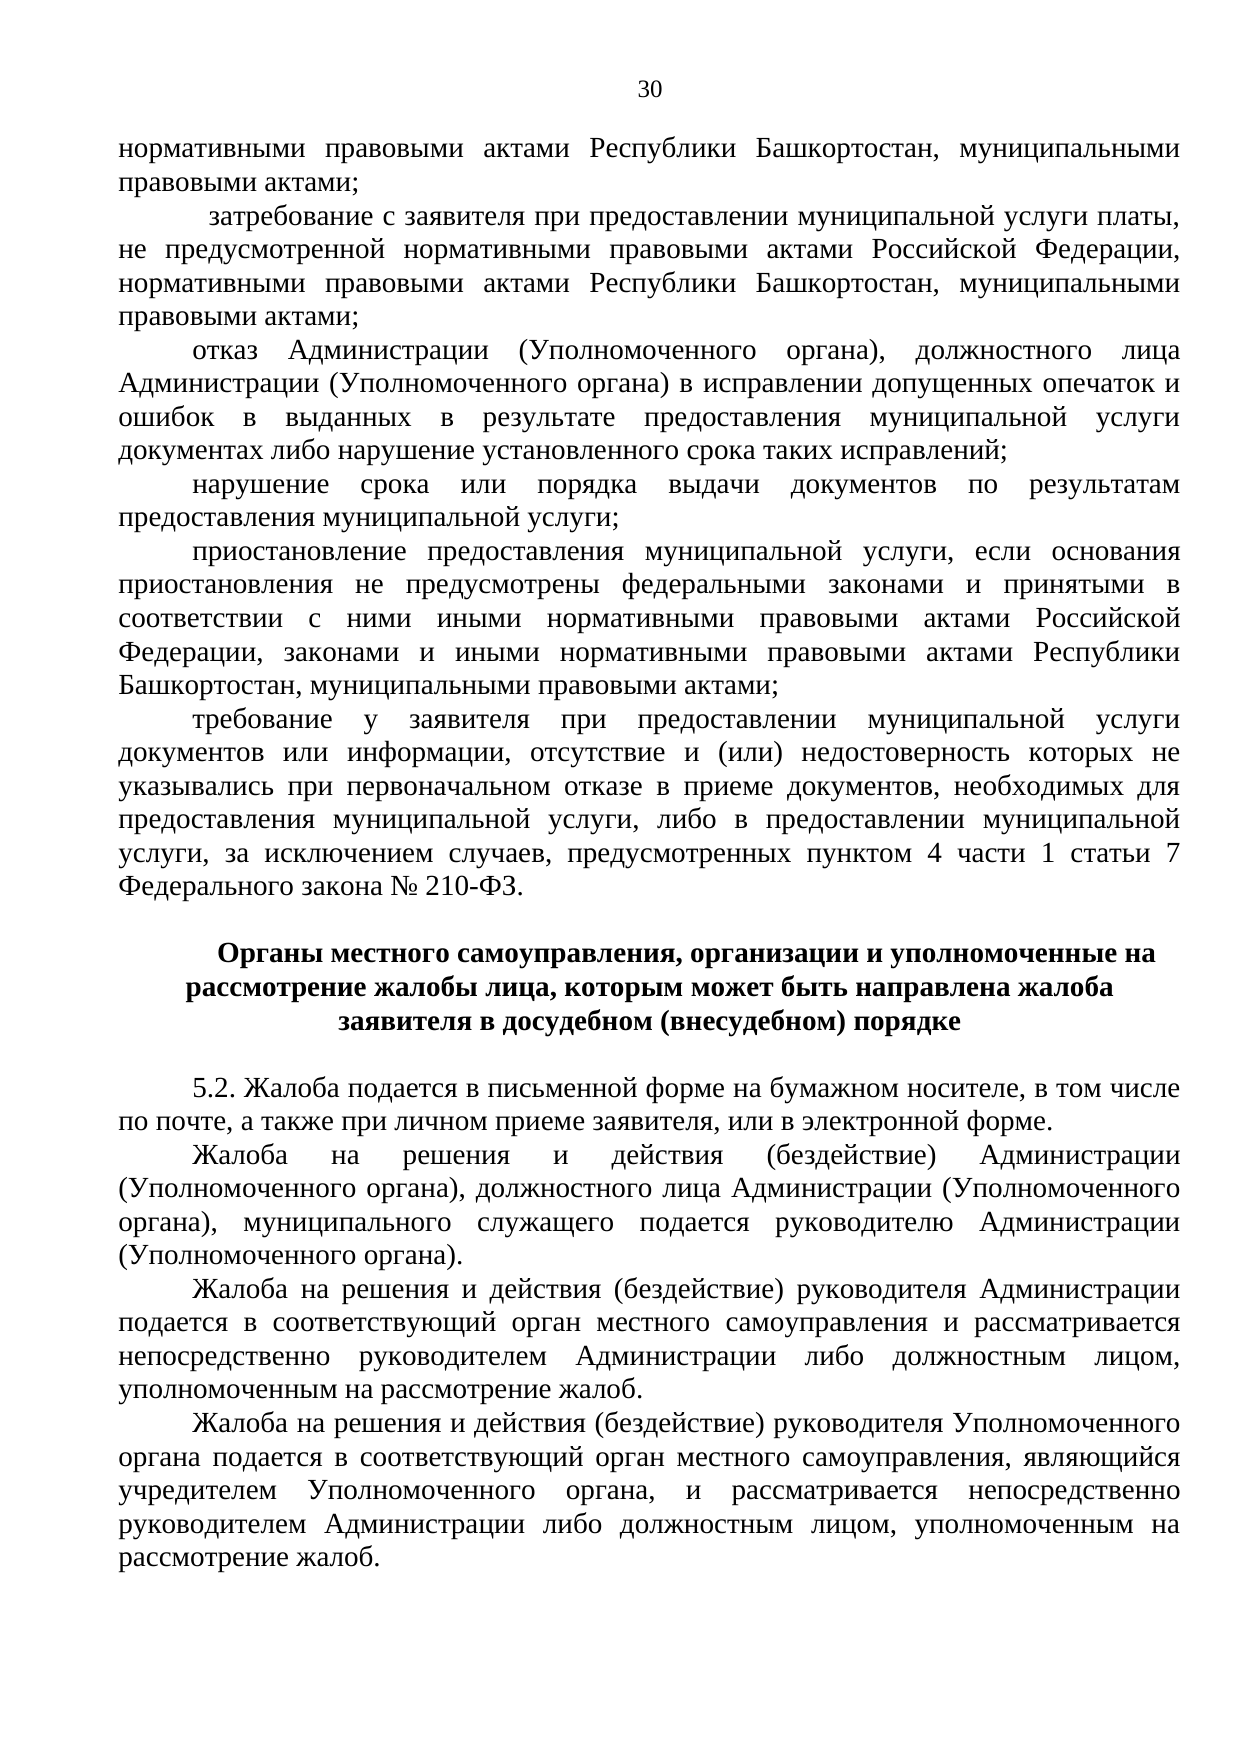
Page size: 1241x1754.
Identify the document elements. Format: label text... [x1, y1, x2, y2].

text Жалоба на решения и действия (бездействие) руководителя Администрации подается в соответствующий орган местного самоуправления и рассматривается непосредственно руководителем Администрации либо должностным лицом, уполномоченным на рассмотрение жалоб. [118, 1271, 1181, 1405]
text 5.2. Жалоба подается в письменной форме на бумажном носителе, в том числе по почте, а также при личном приеме заявителя, или в электронной форме. [118, 1070, 1181, 1137]
text нарушение срока или порядка выдачи документов по результатам предоставления муниципальной услуги; [118, 466, 1181, 533]
text отказ Администрации (Уполномоченного органа), должностного лица Администрации (Уполномоченного органа) в исправлении допущенных опечаток и ошибок в выданных в результате предоставления муниципальной услуги документах либо нарушение установленного срока таких исправлений; [118, 332, 1181, 466]
text затребование с заявителя при предоставлении муниципальной услуги платы, не предусмотренной нормативными правовыми актами Российской Федерации, нормативными правовыми актами Республики Башкортостан, муниципальными правовыми актами; [118, 198, 1181, 332]
text приостановление предоставления муниципальной услуги, если основания приостановления не предусмотрены федеральными законами и принятыми в соответствии с ними иными нормативными правовыми актами Российской Федерации, законами и иными нормативными правовыми актами Республики Башкортостан, муниципальными правовыми актами; [118, 533, 1181, 701]
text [118, 131, 1181, 198]
text требование у заявителя при предоставлении муниципальной услуги документов или информации, отсутствие и (или) недостоверность которых не указывались при первоначальном отказе в приеме документов, необходимых для предоставления муниципальной услуги, либо в предоставлении муниципальной услуги, за исключением случаев, предусмотренных пунктом 4 части 1 статьи 7 Федерального закона № 210-ФЗ. [118, 701, 1181, 902]
text Жалоба на решения и действия (бездействие) руководителя Уполномоченного органа подается в соответствующий орган местного самоуправления, являющийся учредителем Уполномоченного органа, и рассматривается непосредственно руководителем Администрации либо должностным лицом, уполномоченным на рассмотрение жалоб. [118, 1405, 1181, 1573]
text Жалоба на решения и действия (бездействие) Администрации (Уполномоченного органа), должностного лица Администрации (Уполномоченного органа), муниципального служащего подается руководителю Администрации (Уполномоченного органа). [118, 1137, 1181, 1271]
text Органы местного самоуправления, организации и уполномоченные на рассмотрение жалобы лица, которым может быть направлена жалоба заявителя в досудебном (внесудебном) порядке [118, 936, 1181, 1036]
